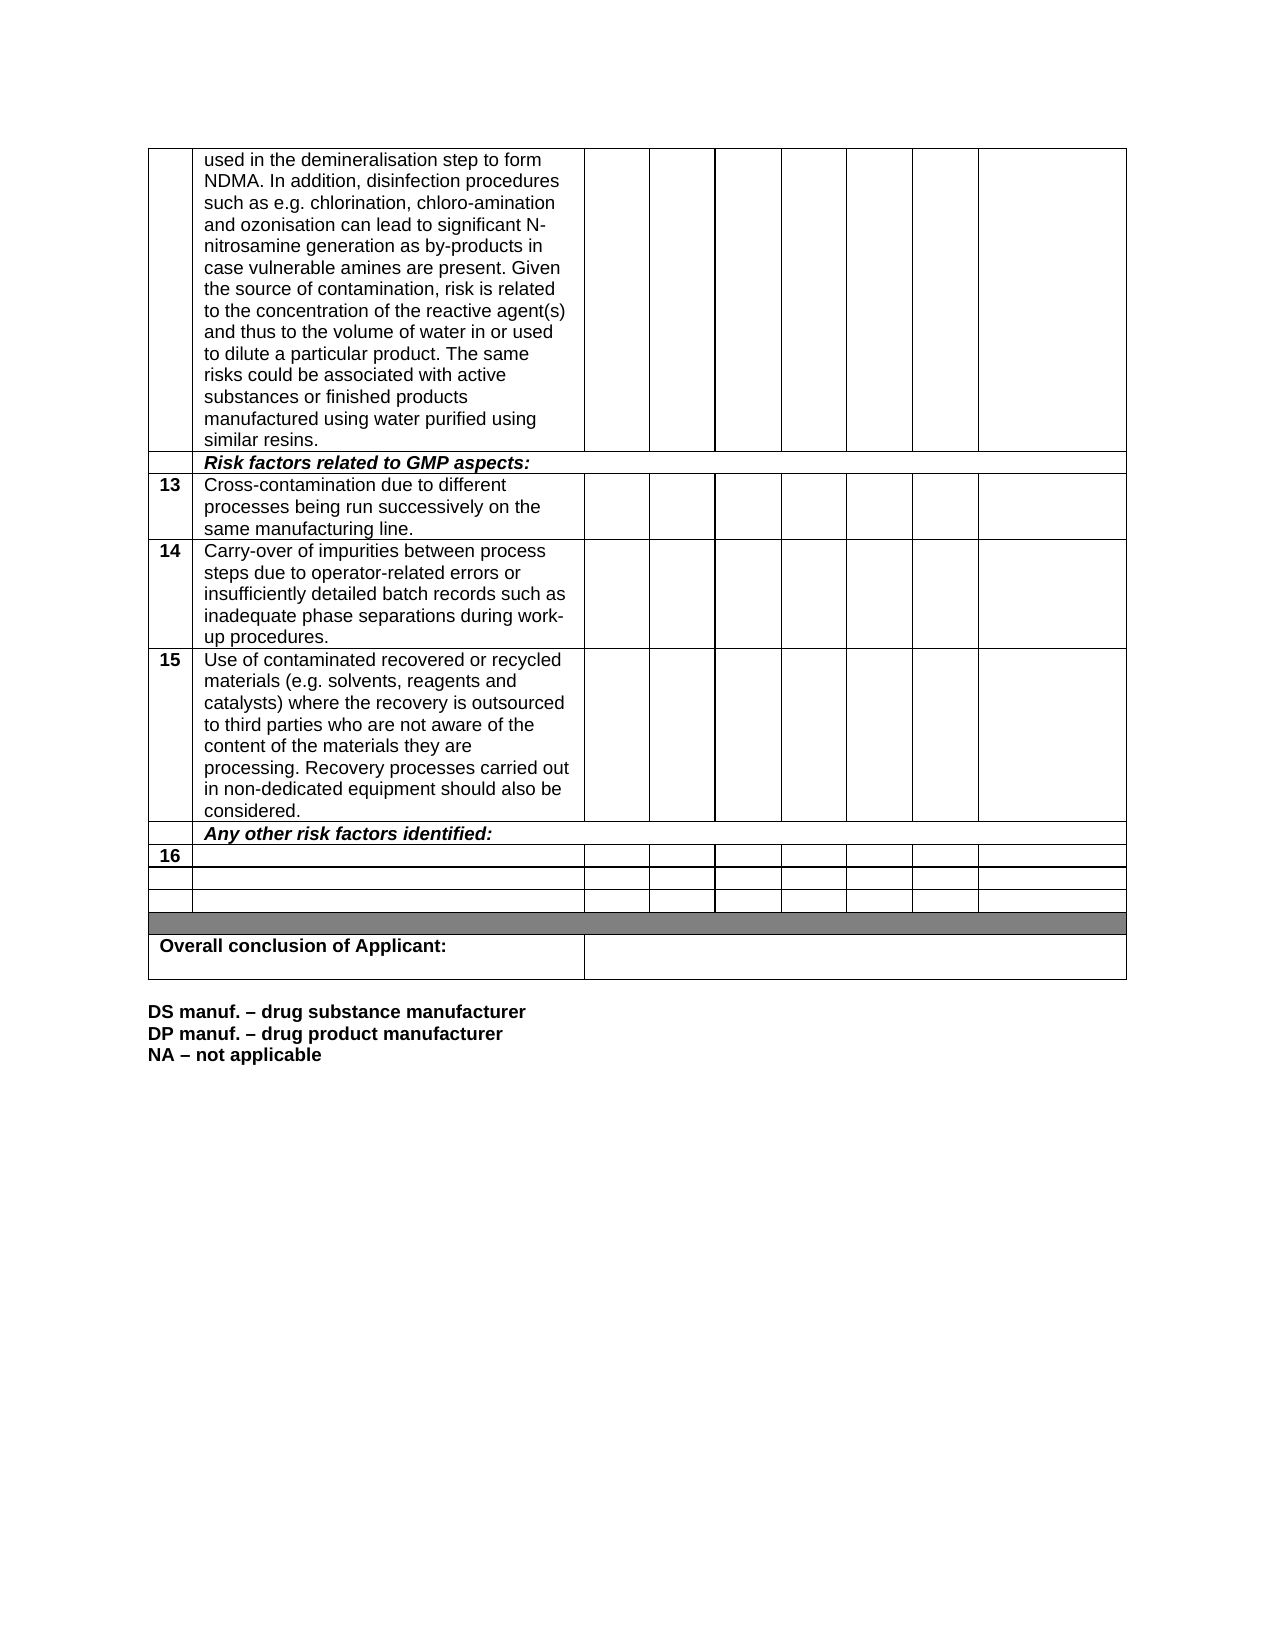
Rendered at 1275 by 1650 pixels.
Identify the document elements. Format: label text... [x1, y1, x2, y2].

table_cell 14 [149, 540, 192, 648]
table_cell [782, 540, 846, 648]
table_cell [913, 149, 978, 451]
table_cell [913, 540, 978, 648]
table_cell [149, 913, 1126, 934]
table_cell [979, 845, 1126, 866]
table_cell [979, 890, 1126, 912]
table_cell [782, 149, 846, 451]
table_cell [847, 890, 912, 912]
table_cell [585, 890, 649, 912]
text NA – not applicable [148, 1044, 1127, 1066]
table_cell [149, 452, 192, 473]
table_cell [913, 474, 978, 539]
table_cell [847, 149, 912, 451]
table_cell Risk factors related to GMP aspects: [193, 452, 1126, 473]
table_cell Cross-contamination due to different processes being run successively on the same manufacturing line. [193, 474, 584, 539]
table_cell [979, 649, 1126, 821]
table_cell Overall conclusion of Applicant: [149, 935, 584, 978]
table_cell [847, 649, 912, 821]
table_cell [585, 845, 649, 866]
table_cell [782, 890, 846, 912]
table_cell [716, 845, 781, 866]
table_cell 13 [149, 474, 192, 539]
table_cell Carry-over of impurities between process steps due to operator-related errors or insufficiently detailed batch records such as inadequate phase separations during work-up procedures. [193, 540, 584, 648]
table_cell [149, 822, 192, 844]
table_cell [847, 540, 912, 648]
table_cell [193, 890, 584, 912]
table_cell [193, 845, 584, 866]
table_cell [782, 649, 846, 821]
table_cell [650, 868, 714, 889]
table_cell [650, 540, 714, 648]
table_cell [585, 868, 649, 889]
table_cell [979, 868, 1126, 889]
table_cell [149, 868, 192, 889]
table_cell [650, 649, 714, 821]
table_cell [782, 845, 846, 866]
table_cell [913, 890, 978, 912]
text DS manuf. – drug substance manufacturer [148, 1001, 1127, 1023]
table_cell [650, 149, 714, 451]
table_cell Use of contaminated recovered or recycled materials (e.g. solvents, reagents and catalysts) where the recovery is outsourced to third parties who are not aware of the content of the materials they are processing. Recovery processes carried out in non-dedicated equipment should also be considered. [193, 649, 584, 821]
table_cell [913, 649, 978, 821]
table_cell [782, 474, 846, 539]
table_cell [585, 540, 649, 648]
table_cell [847, 868, 912, 889]
table_cell [979, 540, 1126, 648]
table_cell [193, 868, 584, 889]
table_cell [979, 474, 1126, 539]
table_cell [913, 845, 978, 866]
text DP manuf. – drug product manufacturer [148, 1023, 1127, 1044]
table_cell [979, 149, 1126, 451]
table_cell [716, 868, 781, 889]
table_cell [585, 935, 1126, 978]
table_cell [847, 845, 912, 866]
table_cell [716, 649, 781, 821]
table_cell [716, 890, 781, 912]
table_cell [650, 845, 714, 866]
table_cell [716, 540, 781, 648]
table_cell [585, 649, 649, 821]
table_cell 16 [149, 845, 192, 866]
table_cell [585, 474, 649, 539]
table_cell [585, 149, 649, 451]
table_cell Any other risk factors identified: [193, 822, 1126, 844]
table_cell [650, 474, 714, 539]
table_cell [716, 474, 781, 539]
table_cell 15 [149, 649, 192, 821]
table_cell [847, 474, 912, 539]
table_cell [193, 149, 584, 451]
table_cell [149, 890, 192, 912]
table_cell [650, 890, 714, 912]
table_cell [716, 149, 781, 451]
table_cell [782, 868, 846, 889]
table_cell 12 [149, 149, 192, 451]
table_cell [913, 868, 978, 889]
